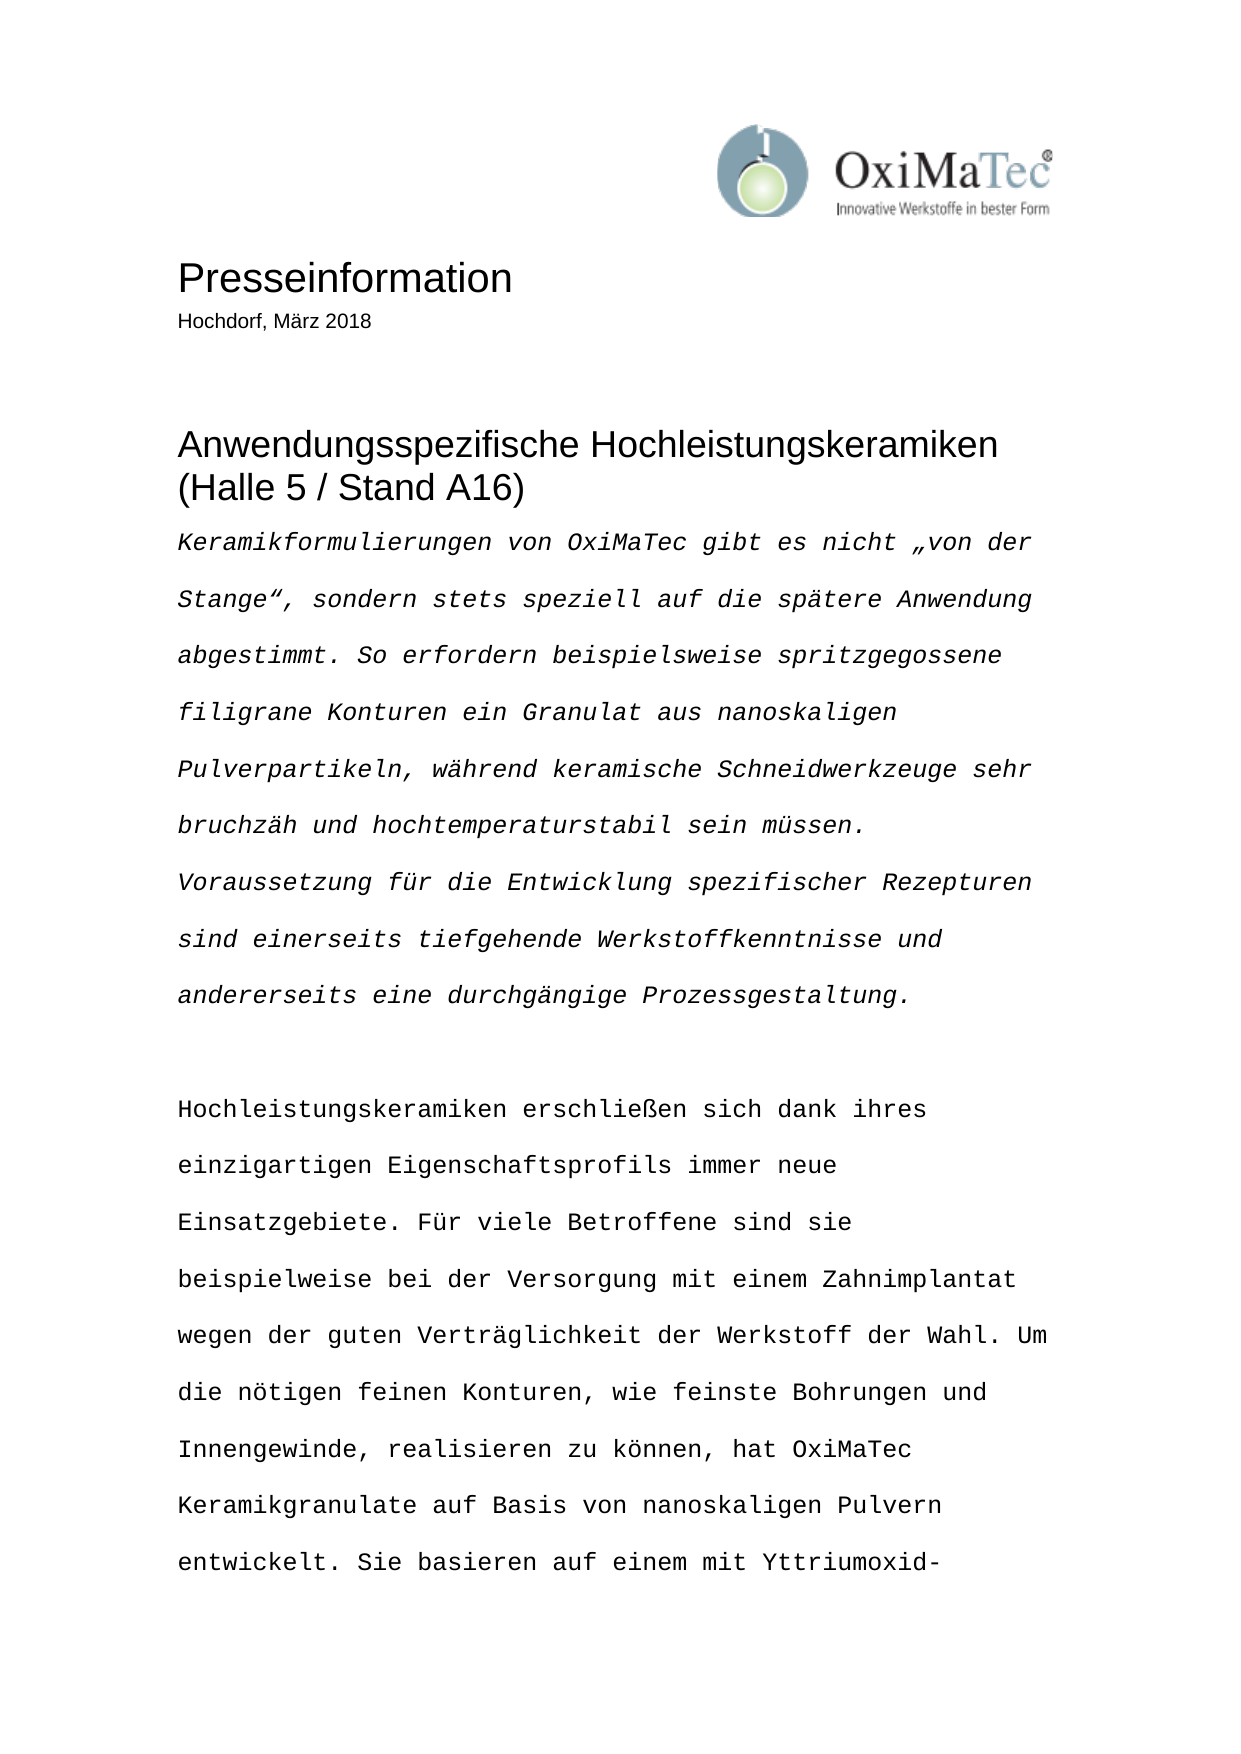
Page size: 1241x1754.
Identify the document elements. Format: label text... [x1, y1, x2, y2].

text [177, 1096, 1048, 1578]
text Hochdorf, März 2018 [177, 309, 1048, 333]
text Presseinformation [177, 253, 1048, 301]
text Keramikformulierungen von OxiMaTec gibt es nicht „von der Stange“, sondern stets speziell auf die spätere Anwendung abgestimmt. So erfordern beispielsweise spritzgegossene filigrane Konturen ein Granulat aus nanoskaligen Pulverpartikeln, während keramische Schneidwerkzeuge sehr bruchzäh und hochtemperaturstabil sein müssen. Voraussetzung für die Entwicklung spezifischer Rezepturen sind einerseits tiefgehende Werkstoffkenntnisse und andererseits eine durchgängige Prozessgestaltung. [177, 529, 1048, 1011]
text Anwendungsspezifische Hochleistungskeramiken (Halle 5 / Stand A16) [177, 422, 1048, 509]
